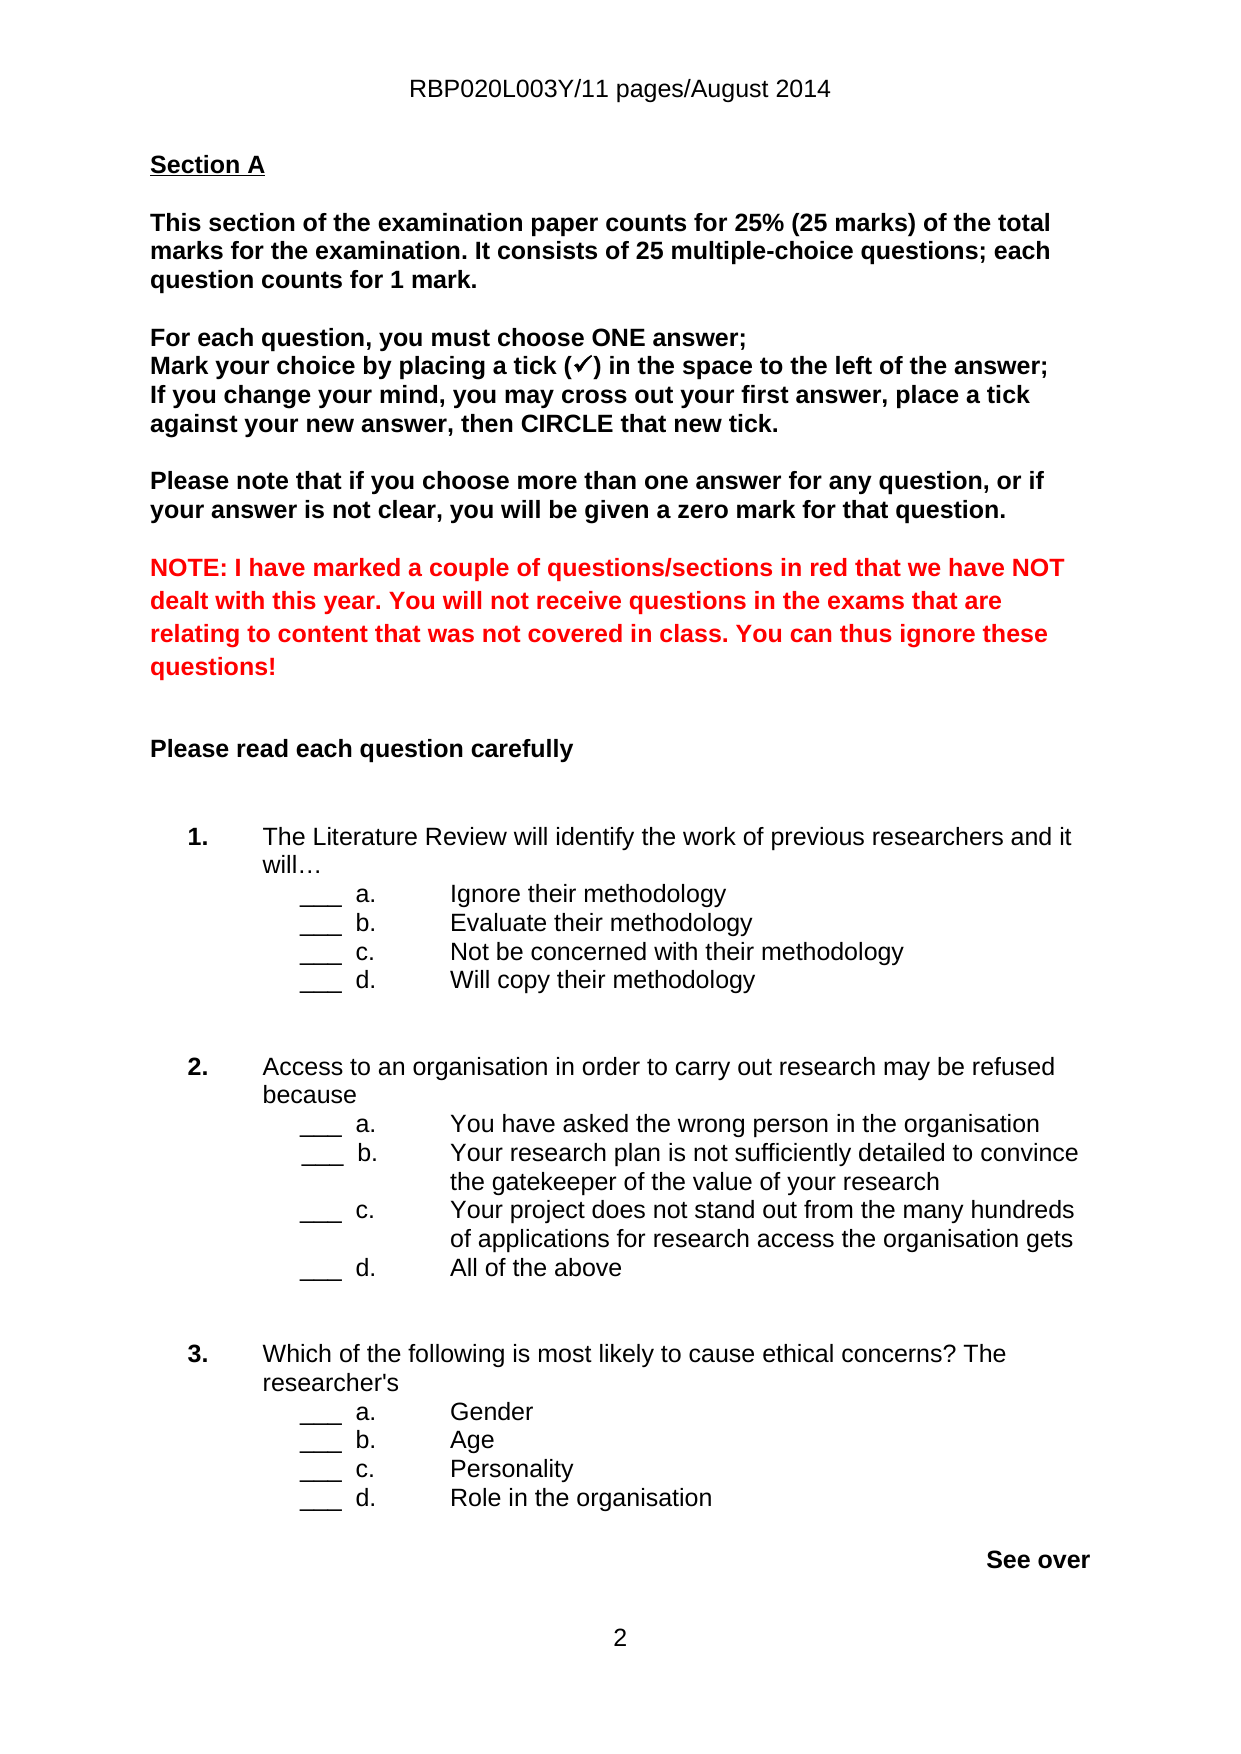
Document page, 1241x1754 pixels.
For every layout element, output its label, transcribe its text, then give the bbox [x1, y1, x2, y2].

text Section A [150, 150, 1090, 179]
text ___ a. Gender [225, 1397, 1090, 1425]
text Mark your choice by placing a tick () in the space to the left of the answer; [150, 351, 1090, 380]
text ___ d. All of the above [150, 1253, 1090, 1282]
text ___ b. Evaluate their methodology [225, 908, 1090, 937]
text ___ d. Will copy their methodology [225, 965, 1090, 994]
text If you change your mind, you may cross out your first answer, place a tick against your new answer, then CIRCLE that new tick. [150, 380, 1090, 438]
text Please note that if you choose more than one answer for any question, or if your answer is not clear, you will be given a zero mark for that question. [150, 466, 1090, 524]
text ___ a. You have asked the wrong person in the organisation [225, 1109, 1090, 1138]
list Access to an organisation in order to carry out research may be refused because [187, 1052, 1090, 1109]
text Please read each question carefully [150, 734, 1090, 763]
text ___ d. Role in the organisation [225, 1483, 1090, 1512]
text ___ c. Personality [225, 1454, 1090, 1483]
text This section of the examination paper counts for 25% (25 marks) of the total marks for the examination. It consists of 25 multiple-choice questions; each question counts for 1 mark. [150, 207, 1090, 294]
text NOTE: I have marked a couple of questions/sections in red that we have NOT dealt with this year. You will not receive questions in the exams that are relating to content that was not covered in class. You can thus ignore these questions! [150, 553, 1090, 680]
text ___ b. Age [225, 1425, 1090, 1454]
text ___ c. Not be concerned with their methodology [225, 937, 1090, 965]
text ___ c. Your project does not stand out from the many hundreds of applications for research access the organisation gets [300, 1195, 1090, 1253]
text For each question, you must choose ONE answer; [150, 322, 1090, 351]
text ___ a. Ignore their methodology [225, 879, 1090, 908]
text ___ b. Your research plan is not sufficiently detailed to convince the gatekeeper of the value of your research [302, 1138, 1090, 1195]
list Which of the following is most likely to cause ethical concerns? The researcher's [187, 1339, 1090, 1397]
list The Literature Review will identify the work of previous researchers and it will… [187, 822, 1090, 879]
text See over [150, 1545, 1090, 1574]
